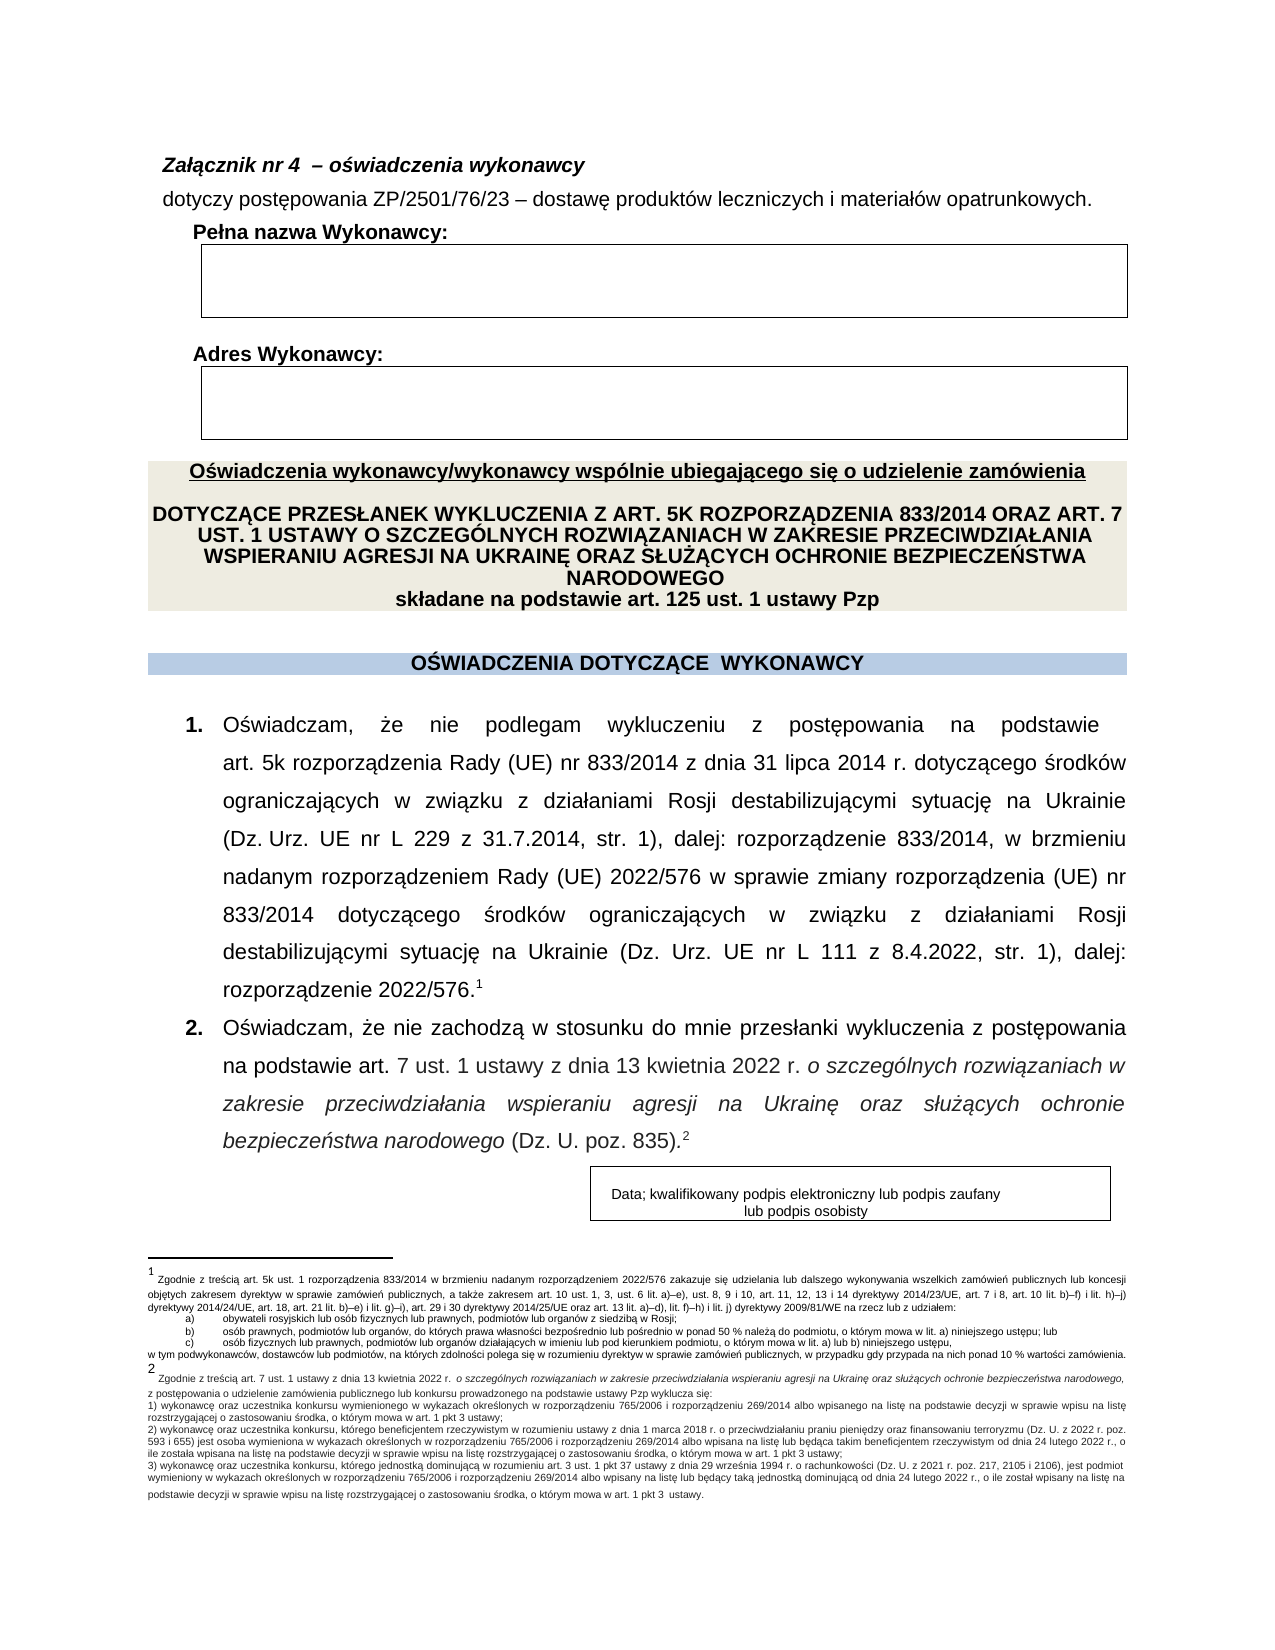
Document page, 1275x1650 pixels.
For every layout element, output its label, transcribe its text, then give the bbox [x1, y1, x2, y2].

list Oświadczam, że nie zachodzą w stosunku do mnie przesłanki wykluczenia z postępowania na podstawie art. 7 ust. 1 ustawy z dnia 13 kwietnia 2022 r. o szczególnych rozwiązaniach w zakresie przeciwdziałania wspieraniu agresji na Ukrainę oraz służących ochronie bezpieczeństwa narodowego (Dz. U. poz. 835). [185, 1015, 1127, 1153]
subtitle OŚWIADCZENIA DOTYCZĄCE WYKONAWCY [148, 653, 1127, 675]
subtitle Oświadczenia wykonawcy/wykonawcy wspólnie ubiegającego się o udzielenie zamówienia [148, 461, 1127, 483]
text Adres Wykonawcy: [193, 342, 1127, 366]
subtitle DOTYCZĄCE PRZESŁANEK WYKLUCZENIA Z ART. 5K ROZPORZĄDZENIA 833/2014 ORAZ ART. 7 UST. 1 USTAWY O SZCZEGÓLNYCH ROZWIĄZANIACH W ZAKRESIE PRZECIWDZIAŁANIA WSPIERANIU AGRESJI NA UKRAINĘ ORAZ SŁUŻĄCYCH OCHRONIE BEZPIECZEŃSTWA NARODOWEGO [148, 504, 1127, 589]
text Pełna nazwa Wykonawcy: [193, 220, 1127, 244]
table_header [202, 367, 1127, 439]
subtitle składane na podstawie art. 125 ust. 1 ustawy Pzp [148, 589, 1127, 611]
table_header [202, 245, 1127, 317]
list Oświadczam, że nie podlegam wykluczeniu z postępowania na podstawie art. 5k rozporządzenia Rady (UE) nr 833/2014 z dnia 31 lipca 2014 r. dotyczącego środków ograniczających w związku z działaniami Rosji destabilizującymi sytuację na Ukrainie (Dz. Urz. UE nr L 229 z 31.7.2014, str. 1), dalej: rozporządzenie 833/2014, w brzmieniu nadanym rozporządzeniem Rady (UE) 2022/576 w sprawie zmiany rozporządzenia (UE) nr 833/2014 dotyczącego środków ograniczających w związku z działaniami Rosji destabilizującymi sytuację na Ukrainie (Dz. Urz. UE nr L 111 z 8.4.2022, str. 1), dalej: rozporządzenie 2022/576. [185, 712, 1127, 1002]
text dotyczy postępowania ZP/2501/76/23 – dostawę produktów leczniczych i materiałów opatrunkowych. [148, 186, 1127, 210]
table_header Data; kwalifikowany podpis elektroniczny lub podpis zaufany lub podpis osobisty [591, 1167, 1110, 1219]
text Załącznik nr 4 – oświadczenia wykonawcy [162, 155, 1127, 177]
